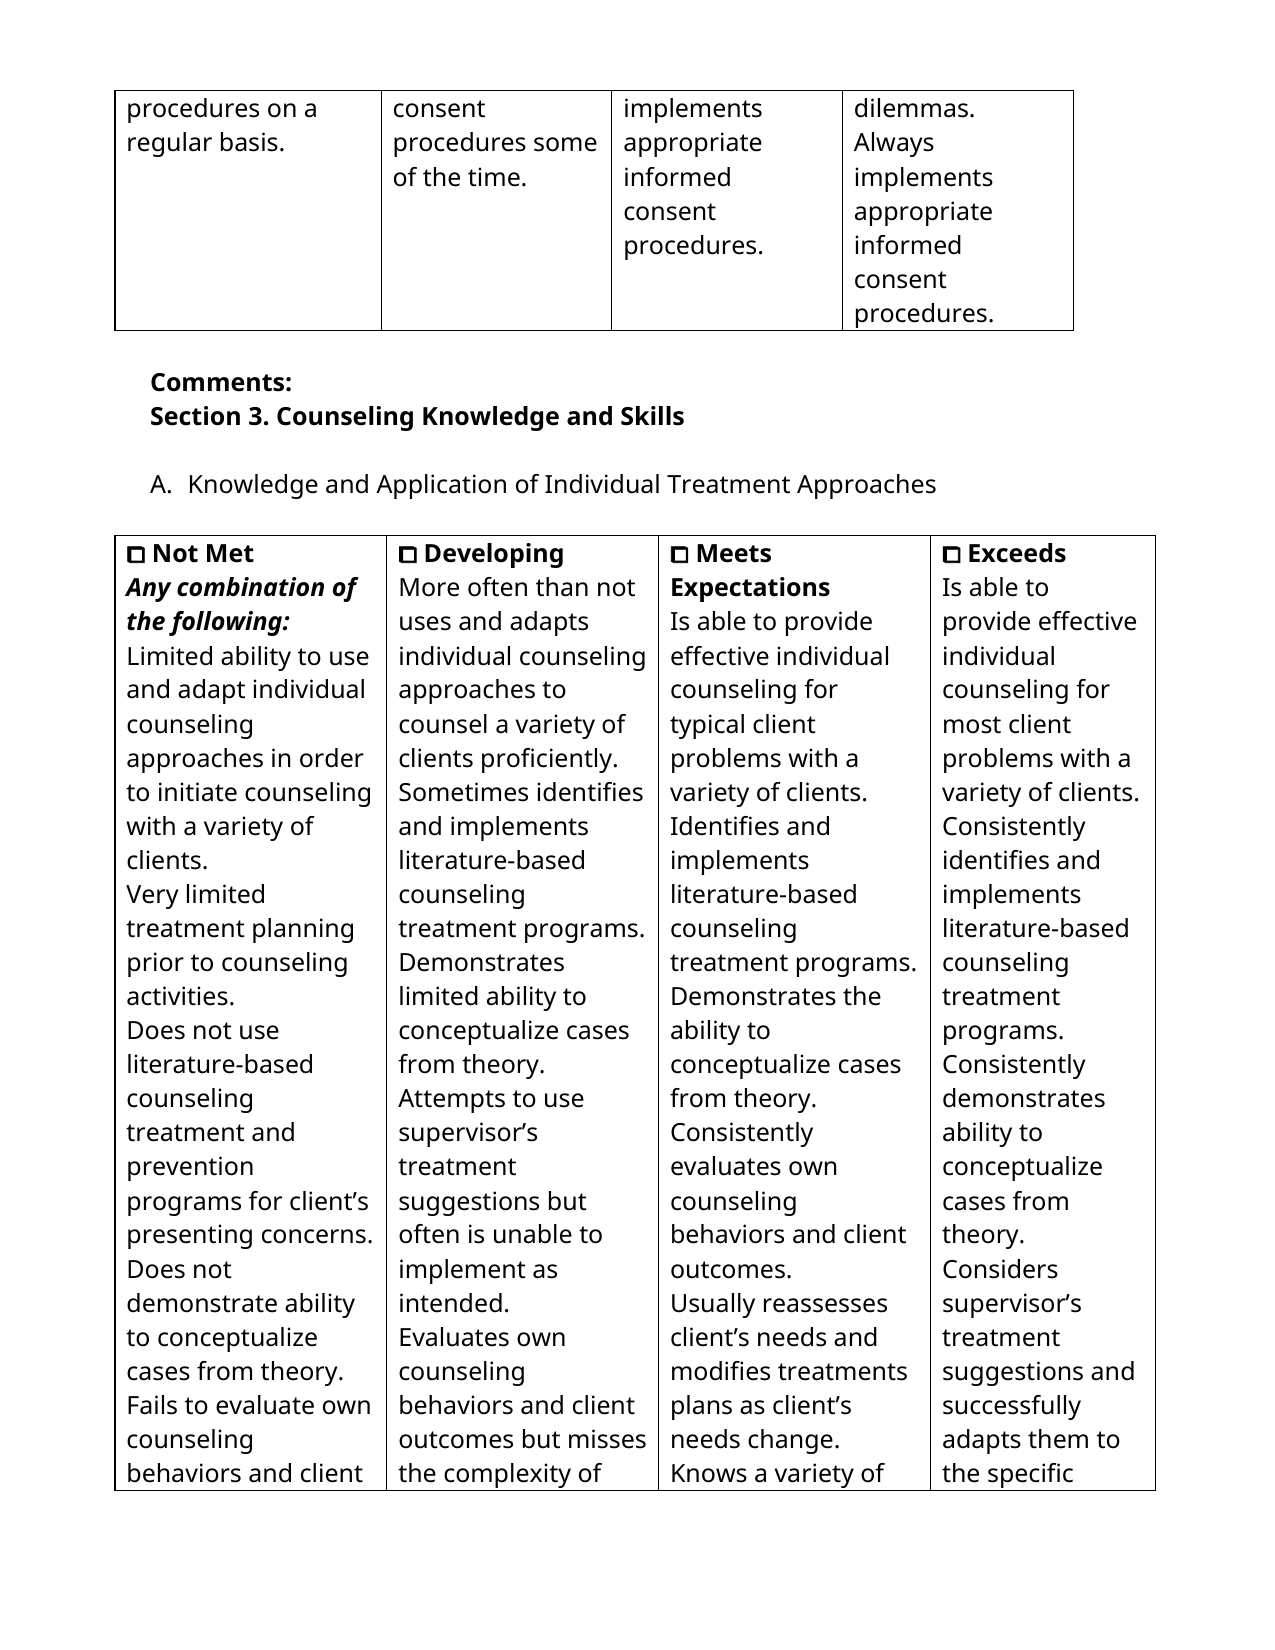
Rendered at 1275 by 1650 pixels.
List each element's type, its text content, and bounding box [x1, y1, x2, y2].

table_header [116, 91, 381, 329]
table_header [382, 91, 611, 329]
text Comments: [150, 364, 1125, 399]
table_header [843, 91, 1073, 329]
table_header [659, 536, 930, 1490]
list Knowledge and Application of Individual Treatment Approaches [150, 467, 1125, 501]
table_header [116, 536, 386, 1490]
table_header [612, 91, 842, 329]
text Section 3. Counseling Knowledge and Skills [150, 399, 1125, 433]
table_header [387, 536, 658, 1490]
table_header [931, 536, 1155, 1490]
